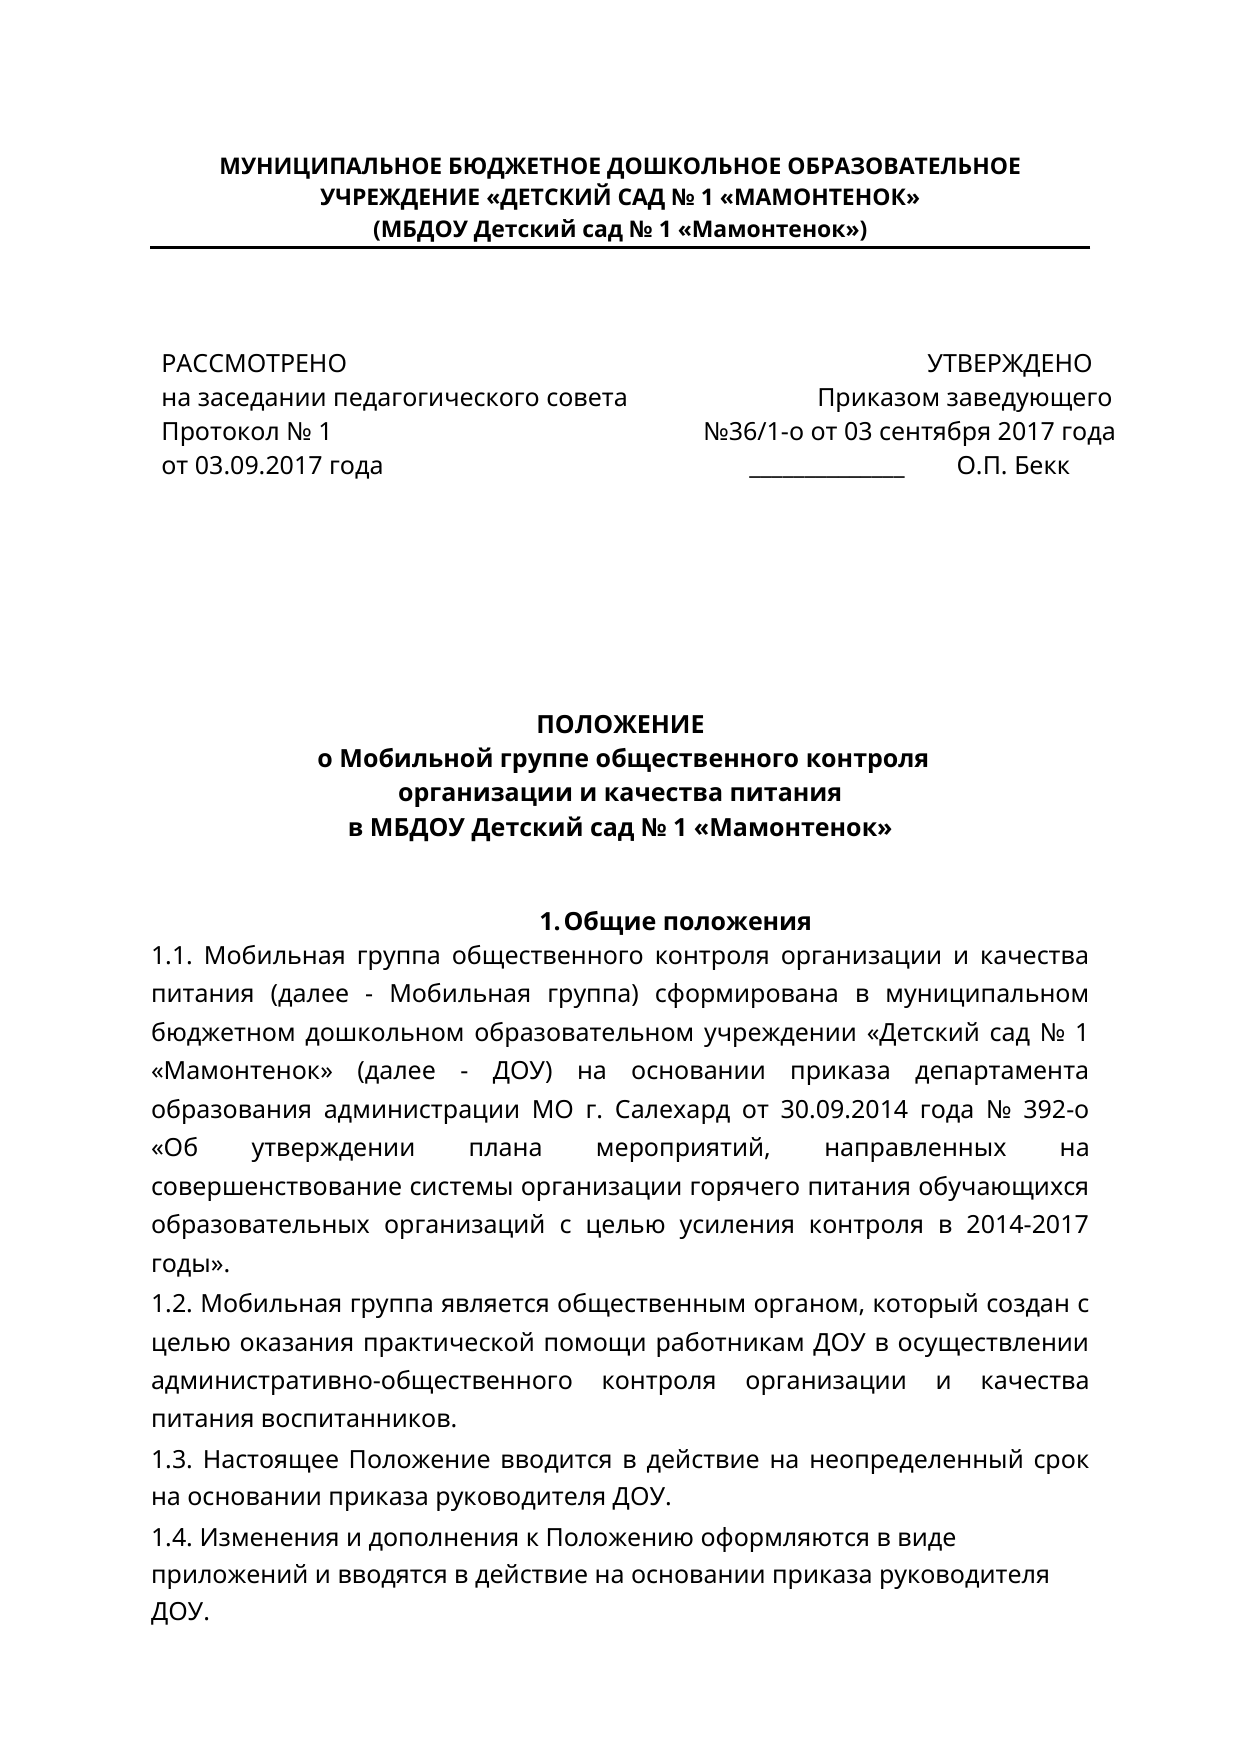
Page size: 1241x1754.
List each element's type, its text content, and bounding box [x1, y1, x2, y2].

text в МБДОУ Детский сад № 1 «Мамонтенок» [150, 809, 1090, 843]
text (МБДОУ Детский сад № 1 «Мамонтенок») [150, 212, 1090, 246]
text 1.3. Настоящее Положение вводится в действие на неопределенный срок на основании приказа руководителя ДОУ. [151, 1441, 1090, 1513]
table_header РАССМОТРЕНО на заседании педагогического совета Протокол № 1 от 03.09.2017 года [150, 311, 664, 507]
text 1.4. Изменения и дополнения к Положению оформляются в виде приложений и вводятся в действие на основании приказа руководителя ДОУ. [151, 1519, 1090, 1628]
table_header УТВЕРЖДЕНО Приказом заведующего №36/1-о от 03 сентября 2017 года ______________ О.П. Бекк [664, 311, 1155, 507]
text о Мобильной группе общественного контроля [150, 741, 1090, 775]
text 1.2. Мобильная группа является общественным органом, который создан с целью оказания практической помощи работникам ДОУ в осуществлении административно-общественного контроля организации и качества питания воспитанников. [151, 1286, 1090, 1435]
list Общие положения [539, 904, 1090, 938]
text 1.1. Мобильная группа общественного контроля организации и качества питания (далее - Мобильная группа) сформирована в муниципальном бюджетном дошкольном образовательном учреждении «Детский сад № 1 «Мамонтенок» (далее - ДОУ) на основании приказа департамента образования администрации МО г. Салехард от 30.09.2014 года № 392-о «Об утверждении плана мероприятий, направленных на совершенствование системы организации горячего питания обучающихся образовательных организаций с целью усиления контроля в 2014-2017 годы». [151, 938, 1090, 1279]
text ПОЛОЖЕНИЕ [150, 707, 1090, 741]
text организации и качества питания [150, 775, 1090, 809]
text МУНИЦИПАЛЬНОЕ БЮДЖЕТНОЕ ДОШКОЛЬНОЕ ОБРАЗОВАТЕЛЬНОЕ УЧРЕЖДЕНИЕ «ДЕТСКИЙ САД № 1 «МАМОНТЕНОК» [150, 150, 1090, 212]
